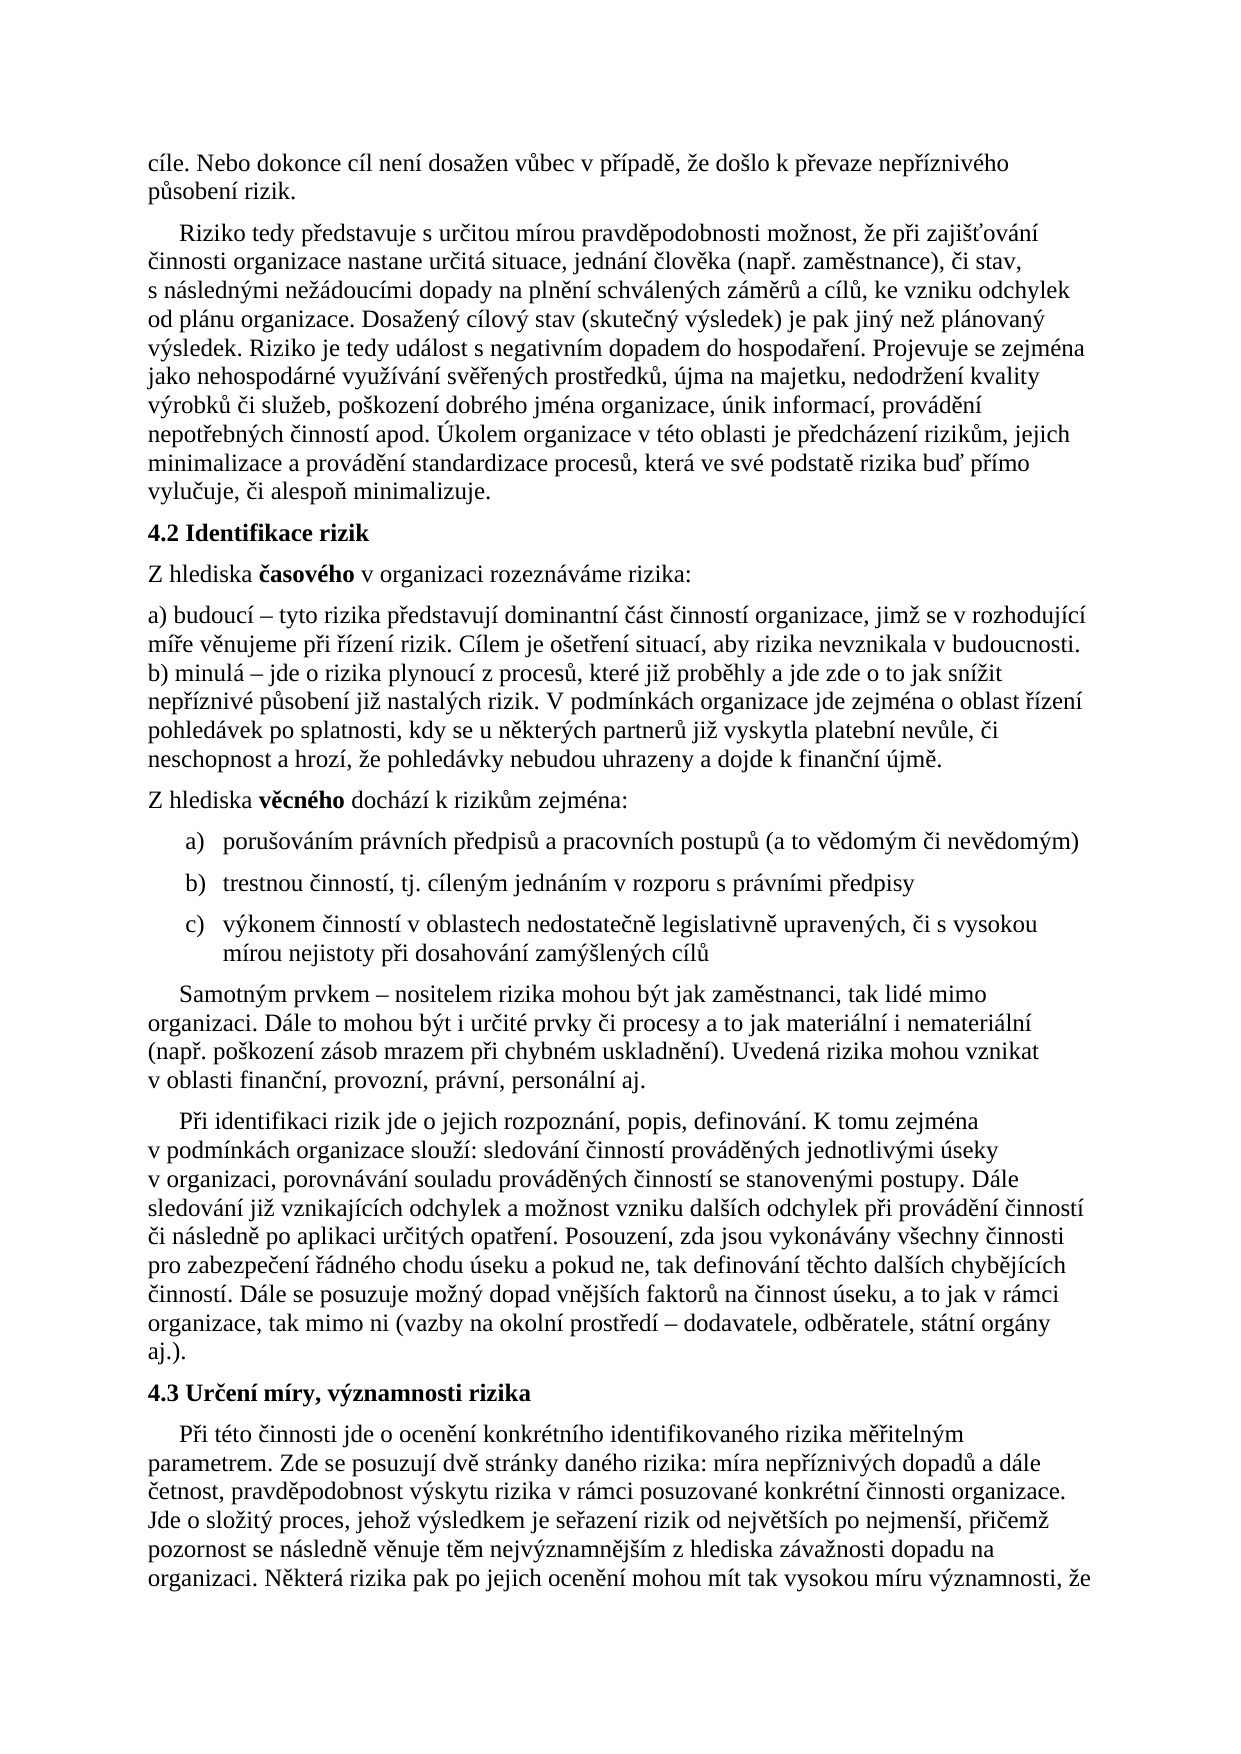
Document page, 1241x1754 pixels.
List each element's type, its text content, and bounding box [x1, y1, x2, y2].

subtitle 4.2 Identifikace rizik [148, 518, 1093, 546]
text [148, 1419, 1093, 1591]
text Z hlediska časového v organizaci rozeznáváme rizika: [148, 559, 1093, 588]
text Samotným prvkem – nositelem rizika mohou být jak zaměstnanci, tak lidé mimo organizaci. Dále to mohou být i určité prvky či procesy a to jak materiální i nemateriální (např. poškození zásob mrazem při chybném uskladnění). Uvedená rizika mohou vznikat v oblasti finanční, provozní, právní, personální aj. [148, 979, 1093, 1094]
text b) minulá – jde o rizika plynoucí z procesů, které již proběhly a jde zde o to jak snížit nepříznivé působení již nastalých rizik. V podmínkách organizace jde zejména o oblast řízení pohledávek po splatnosti, kdy se u některých partnerů již vyskytla platební nevůle, či neschopnost a hrozí, že pohledávky nebudou uhrazeny a dojde k finanční újmě. [148, 658, 1093, 773]
list porušováním právních předpisů a pracovních postupů (a to vědomým či nevědomým) [185, 826, 1093, 855]
text Riziko tedy představuje s určitou mírou pravděpodobnosti možnost, že při zajišťování činnosti organizace nastane určitá situace, jednání člověka (např. zaměstnance), či stav, s následnými nežádoucími dopady na plnění schválených záměrů a cílů, ke vzniku odchylek od plánu organizace. Dosažený cílový stav (skutečný výsledek) je pak jiný než plánovaný výsledek. Riziko je tedy událost s negativním dopadem do hospodaření. Projevuje se zejména jako nehospodárné využívání svěřených prostředků, újma na majetku, nedodržení kvality výrobků či služeb, poškození dobrého jména organizace, únik informací, provádění nepotřebných činností apod. Úkolem organizace v této oblasti je předcházení rizikům, jejich minimalizace a provádění standardizace procesů, která ve své podstatě rizika buď přímo vylučuje, či alespoň minimalizuje. [148, 218, 1093, 505]
text a) budoucí – tyto rizika představují dominantní část činností organizace, jimž se v rozhodující míře věnujeme při řízení rizik. Cílem je ošetření situací, aby rizika nevznikala v budoucnosti. [148, 600, 1093, 658]
list Z hlediska věcného dochází k rizikům zejména: [148, 785, 1093, 814]
list výkonem činností v oblastech nedostatečně legislativně upravených, či s vysokou mírou nejistoty při dosahování zamýšlených cílů [185, 909, 1093, 966]
list trestnou činností, tj. cíleným jednáním v rozporu s právními předpisy [185, 868, 1093, 896]
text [148, 148, 1093, 205]
text Při identifikaci rizik jde o jejich rozpoznání, popis, definování. K tomu zejména v podmínkách organizace slouží: sledování činností prováděných jednotlivými úseky v organizaci, porovnávání souladu prováděných činností se stanovenými postupy. Dále sledování již vznikajících odchylek a možnost vzniku dalších odchylek při provádění činností či následně po aplikaci určitých opatření. Posouzení, zda jsou vykonávány všechny činnosti pro zabezpečení řádného chodu úseku a pokud ne, tak definování těchto dalších chybějících činností. Dále se posuzuje možný dopad vnějších faktorů na činnost úseku, a to jak v rámci organizace, tak mimo ni (vazby na okolní prostředí – dodavatele, odběratele, státní orgány aj.). [148, 1106, 1093, 1365]
subtitle 4.3 Určení míry, významnosti rizika [148, 1378, 1093, 1406]
